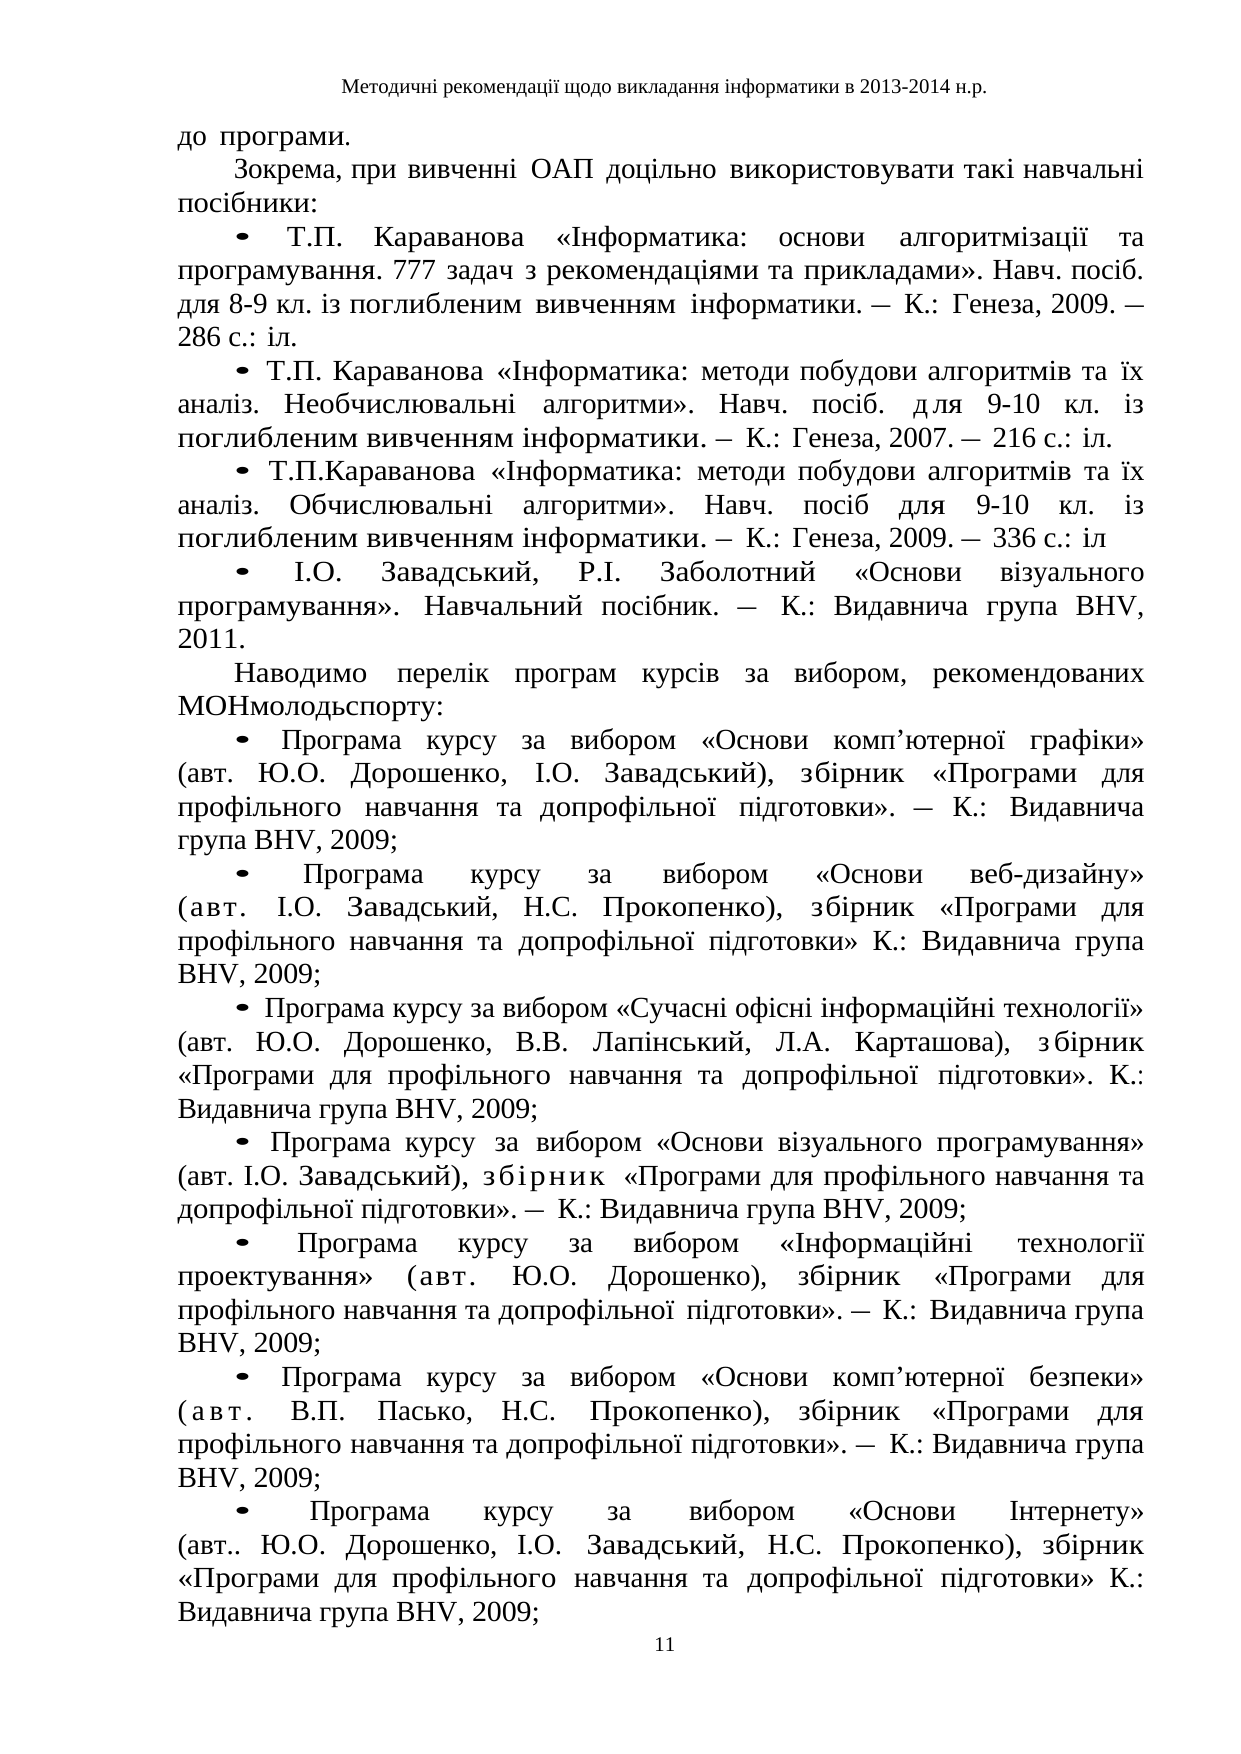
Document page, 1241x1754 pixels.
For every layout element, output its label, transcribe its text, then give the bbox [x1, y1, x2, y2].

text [177, 118, 1144, 152]
text Наводимо перелік програм курсів за вибором, рекомендованих МОНмолодьспорту: [177, 655, 1144, 722]
text • Програма курсу за вибором «Основи комп’ютерної безпеки» (авт. В.П. Пасько, Н.С. Прокопенко), збірник «Програми для профільного навчання та допрофільної підготовки». – К.: Видавнича група BHV, 2009; [177, 1359, 1144, 1493]
text • Програма курсу за вибором «Основи візуального програмування» (авт. І.О. Завадський), збірник «Програми для профільного навчання та допрофільної підготовки». – К.: Видавнича група BHV, 2009; [177, 1124, 1144, 1225]
text • Програма курсу за вибором «Основи комп’ютерної графіки» (авт. Ю.О. Дорошенко, І.О. Завадський), збірник «Програми для профільного навчання та допрофільної підготовки». – К.: Видавнича група BHV, 2009; [177, 722, 1144, 856]
text • Програма курсу за вибором «Основи Інтернету» (авт.. Ю.О. Дорошенко, І.О. Завадський, Н.С. Прокопенко), збірник «Програми для профільного навчання та допрофільної підготовки» К.: Видавнича група BHV, 2009; [177, 1493, 1144, 1627]
text Зокрема, при вивченні ОАП доцільно використовувати такі навчальні посібники: [177, 152, 1144, 219]
text • Т.П. Караванова «Інформатика: основи алгоритмізації та програмування. 777 задач з рекомендаціями та прикладами». Навч. посіб. для 8-9 кл. із поглибленим вивченням інформатики. – К.: Генеза, 2009. – 286 с.: іл. [177, 219, 1144, 353]
text • Програма курсу за вибором «Сучасні офісні інформаційні технології» (авт. Ю.О. Дорошенко, В.В. Лапінський, Л.А. Карташова), збірник «Програми для профільного навчання та допрофільної підготовки». К.: Видавнича група BHV, 2009; [177, 990, 1144, 1124]
text • І.О. Завадський, Р.І. Заболотний «Основи візуального програмування». Навчальний посібник. – К.: Видавнича група BHV, 2011. [177, 554, 1144, 655]
text • Програма курсу за вибором «Основи веб-дизайну» (авт. І.О. Завадський, Н.С. Прокопенко), збірник «Програми для профільного навчання та допрофільної підготовки» К.: Видавнича група BHV, 2009; [177, 856, 1144, 990]
text • Т.П.Караванова «Інформатика: методи побудови алгоритмів та їх аналіз. Обчислювальні алгоритми». Навч. посіб для 9-10 кл. із поглибленим вивченням інформатики. – К.: Генеза, 2009. – 336 с.: іл [177, 453, 1144, 554]
text • Програма курсу за вибором «Інформаційні технології проектування» (авт. Ю.О. Дорошенко), збірник «Програми для профільного навчання та допрофільної підготовки». – К.: Видавнича група BHV, 2009; [177, 1225, 1144, 1359]
text • Т.П. Караванова «Інформатика: методи побудови алгоритмів та їх аналіз. Необчислювальні алгоритми». Навч. посіб. для 9-10 кл. із поглибленим вивченням інформатики. – К.: Генеза, 2007. – 216 с.: іл. [177, 353, 1144, 453]
